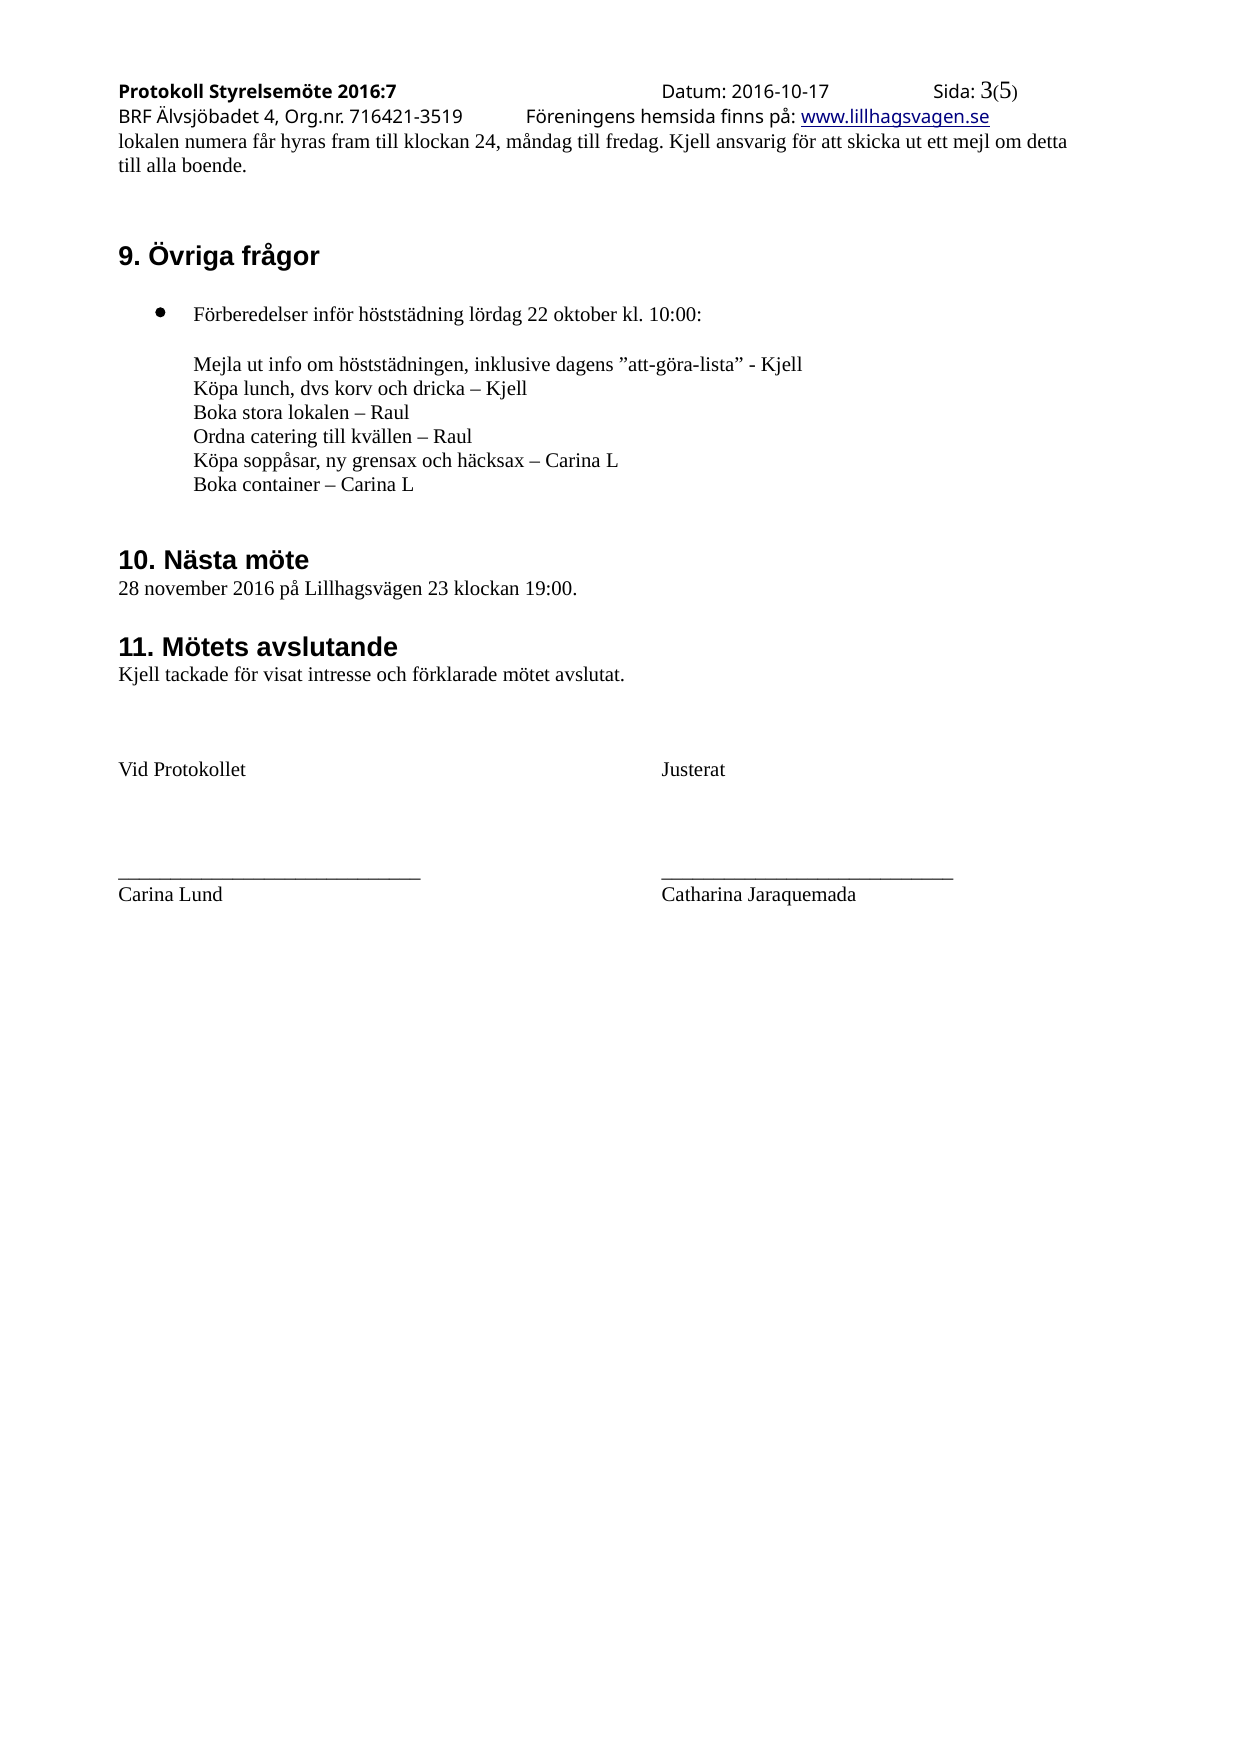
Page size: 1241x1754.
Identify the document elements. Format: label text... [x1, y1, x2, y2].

text 10. Nästa möte 28 november 2016 på Lillhagsvägen 23 klockan 19:00. [118, 544, 1122, 600]
text Carina Lund Catharina Jaraquemada [118, 882, 1093, 906]
text Vid Protokollet Justerat [118, 757, 1093, 781]
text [118, 129, 1093, 177]
list Förberedelser inför höststädning lördag 22 oktober kl. 10:00: [156, 302, 1093, 328]
text Boka stora lokalen – Raul [193, 400, 1122, 424]
text Boka container – Carina L [193, 472, 1122, 496]
text Kjell tackade för visat intresse och förklarade mötet avslutat. [118, 662, 1093, 686]
text _____________________________ ____________________________ [118, 834, 1093, 882]
text Ordna catering till kvällen – Raul [193, 424, 1122, 448]
text Köpa lunch, dvs korv och dricka – Kjell [193, 376, 1122, 400]
text Köpa soppåsar, ny grensax och häcksax – Carina L [193, 448, 1122, 472]
text Mejla ut info om höststädningen, inklusive dagens ”att-göra-lista” - Kjell [193, 352, 1122, 376]
text 11. Mötets avslutande [118, 600, 1093, 662]
text 9. Övriga frågor [118, 240, 1093, 271]
